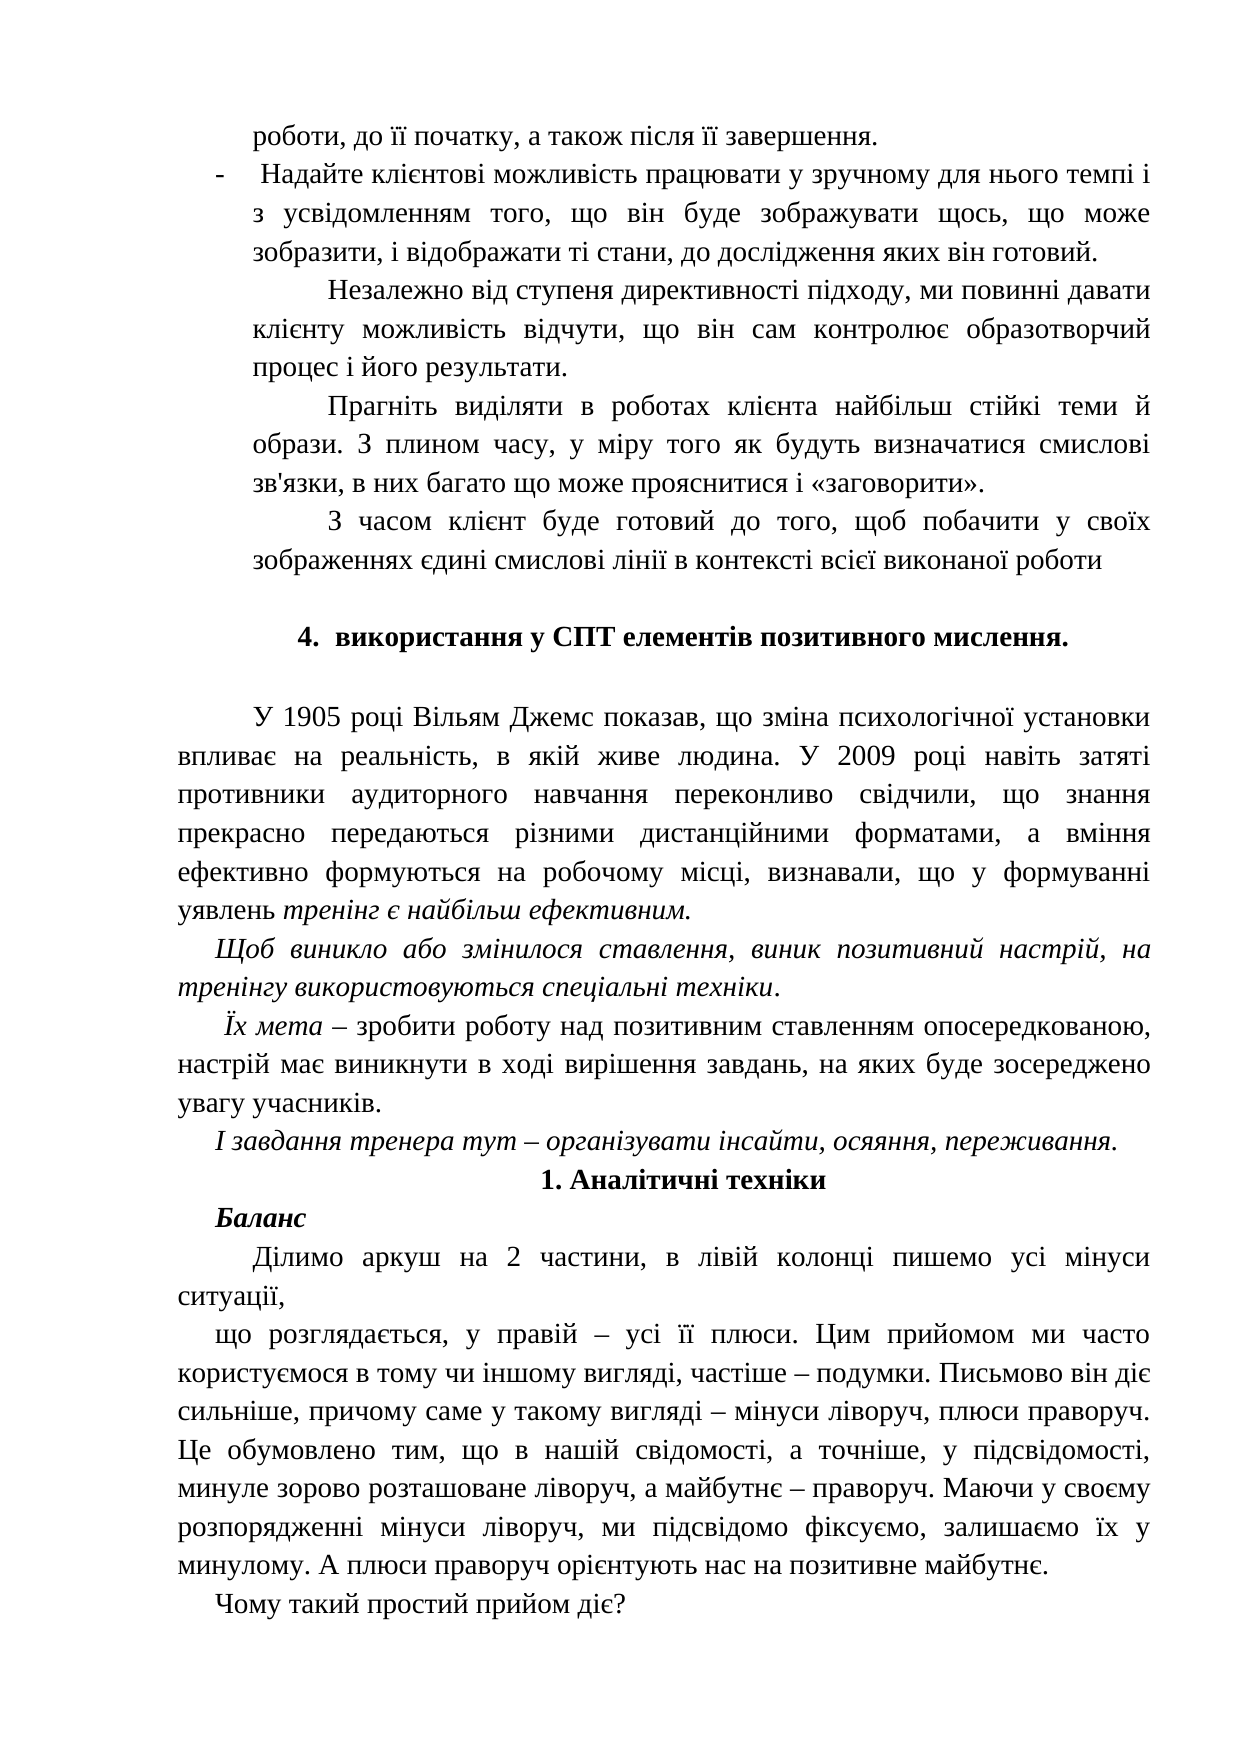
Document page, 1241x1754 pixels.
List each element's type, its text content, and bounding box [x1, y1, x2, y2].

list використання у СПТ елементів позитивного мислення. [215, 619, 1152, 653]
list Надайте клієнтові можливість працювати у зручному для нього темпі і з усвідомленням того, що він буде зображувати щось, що може зобразити, і відображати ті стани, до дослідження яких він готовий. [215, 157, 1152, 267]
text Баланс [177, 1201, 1152, 1234]
text І завдання тренера тут – організувати інсайти, осяяння, переживання. [177, 1123, 1152, 1157]
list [215, 118, 1152, 152]
text Незалежно від ступеня директивності підходу, ми повинні давати клієнту можливість відчути, що він сам контролює образотворчий процес і його результати. [252, 272, 1152, 383]
text Щоб виникло або змінилося ставлення, виник позитивний настрій, на тренінгу використовуються спеціальні техніки. [177, 931, 1152, 1003]
text З часом клієнт буде готовий до того, щоб побачити у своїх зображеннях єдині смислові лінії в контексті всієї виконаної роботи [252, 503, 1152, 576]
text Ділимо аркуш на 2 частини, в лівій колонці пишемо усі мінуси ситуації, [177, 1239, 1152, 1311]
text 1. Аналітичні техніки [177, 1162, 1152, 1196]
text Їх мета – зробити роботу над позитивним ставленням опосередкованою, настрій має виникнути в ході вирішення завдань, на яких буде зосереджено увагу учасників. [177, 1008, 1152, 1118]
text Чому такий простий прийом діє? [177, 1586, 1152, 1619]
text У 1905 році Вільям Джемс показав, що зміна психологічної установки впливає на реальність, в якій живе людина. У 2009 році навіть затяті противники аудиторного навчання переконливо свідчили, що знання прекрасно передаються різними дистанційними форматами, а вміння ефективно формуються на робочому місці, визнавали, що у формуванні уявлень тренінг є найбільш ефективним. [177, 699, 1152, 926]
text що розглядається, у правій – усі її плюси. Цим прийомом ми часто користуємося в тому чи іншому вигляді, частіше – подумки. Письмово він діє сильніше, причому саме у такому вигляді – мінуси ліворуч, плюси праворуч. Це обумовлено тим, що в нашій свідомості, а точніше, у підсвідомості, минуле зорово розташоване ліворуч, а майбутнє – праворуч. Маючи у своєму розпорядженні мінуси ліворуч, ми підсвідомо фіксуємо, залишаємо їх у минулому. А плюси праворуч орієнтують нас на позитивне майбутнє. [177, 1316, 1152, 1581]
text Прагніть виділяти в роботах клієнта найбільш стійкі теми й образи. З плином часу, у міру того як будуть визначатися смислові зв'язки, в них багато що може прояснитися і «заговорити». [252, 388, 1152, 498]
